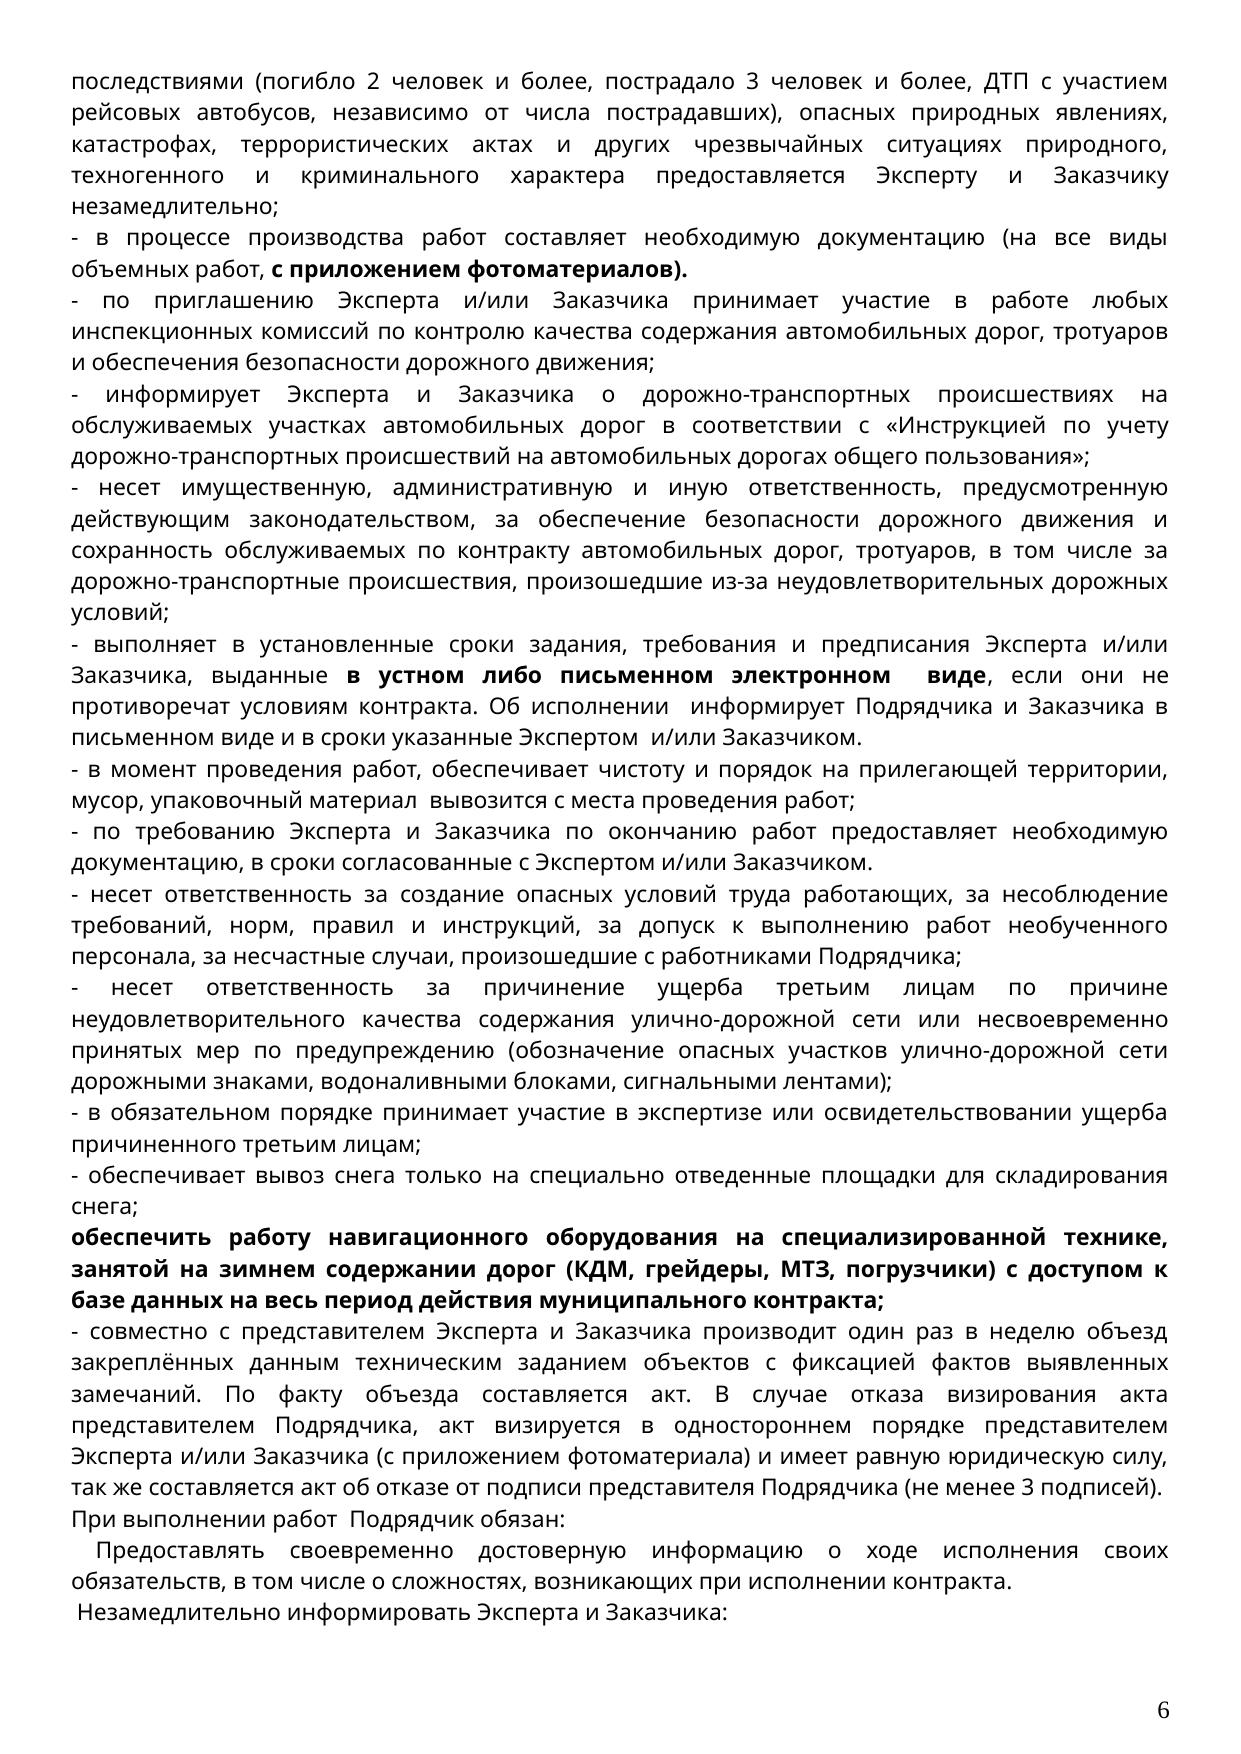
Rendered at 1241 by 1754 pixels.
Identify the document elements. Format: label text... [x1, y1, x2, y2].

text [71, 65, 1169, 221]
text - по приглашению Эксперта и/или Заказчика принимает участие в работе любых инспекционных комиссий по контролю качества содержания автомобильных дорог, тротуаров и обеспечения безопасности дорожного движения; [71, 284, 1169, 377]
text - выполняет в установленные сроки задания, требования и предписания Эксперта и/или Заказчика, выданные в устном либо письменном электронном виде, если они не противоречат условиям контракта. Об исполнении информирует Подрядчика и Заказчика в письменном виде и в сроки указанные Экспертом и/или Заказчиком. [71, 627, 1169, 752]
text При выполнении работ Подрядчик обязан: [71, 1502, 1169, 1534]
text Предоставлять своевременно достоверную информацию о ходе исполнения своих обязательств, в том числе о сложностях, возникающих при исполнении контракта. [71, 1534, 1169, 1596]
text - обеспечивает вывоз снега только на специально отведенные площадки для складирования снега; [71, 1159, 1169, 1221]
text - по требованию Эксперта и Заказчика по окончанию работ предоставляет необходимую документацию, в сроки согласованные с Экспертом и/или Заказчиком. [71, 815, 1169, 877]
text - в момент проведения работ, обеспечивает чистоту и порядок на прилегающей территории, мусор, упаковочный материал вывозится с места проведения работ; [71, 752, 1169, 815]
text - информирует Эксперта и Заказчика о дорожно-транспортных происшествиях на обслуживаемых участках автомобильных дорог в соответствии с «Инструкцией по учету дорожно-транспортных происшествий на автомобильных дорогах общего пользования»; [71, 377, 1169, 471]
text - несет ответственность за создание опасных условий труда работающих, за несоблюдение требований, норм, правил и инструкций, за допуск к выполнению работ необученного персонала, за несчастные случаи, произошедшие с работниками Подрядчика; [71, 877, 1169, 971]
text - в обязательном порядке принимает участие в экспертизе или освидетельствовании ущерба причиненного третьим лицам; [71, 1096, 1169, 1159]
text обеспечить работу навигационного оборудования на специализированной технике, занятой на зимнем содержании дорог (КДМ, грейдеры, МТЗ, погрузчики) с доступом к базе данных на весь период действия муниципального контракта; [71, 1221, 1169, 1315]
text - несет ответственность за причинение ущерба третьим лицам по причине неудовлетворительного качества содержания улично-дорожной сети или несвоевременно принятых мер по предупреждению (обозначение опасных участков улично-дорожной сети дорожными знаками, водоналивными блоками, сигнальными лентами); [71, 971, 1169, 1096]
text - в процессе производства работ составляет необходимую документацию (на все виды объемных работ, с приложением фотоматериалов). [71, 221, 1169, 284]
text Незамедлительно информировать Эксперта и Заказчика: [71, 1596, 1169, 1627]
text - совместно с представителем Эксперта и Заказчика производит один раз в неделю объезд закреплённых данным техническим заданием объектов с фиксацией фактов выявленных замечаний. По факту объезда составляется акт. В случае отказа визирования акта представителем Подрядчика, акт визируется в одностороннем порядке представителем Эксперта и/или Заказчика (с приложением фотоматериала) и имеет равную юридическую силу, так же составляется акт об отказе от подписи представителя Подрядчика (не менее 3 подписей). [71, 1315, 1169, 1502]
text - несет имущественную, административную и иную ответственность, предусмотренную действующим законодательством, за обеспечение безопасности дорожного движения и сохранность обслуживаемых по контракту автомобильных дорог, тротуаров, в том числе за дорожно-транспортные происшествия, произошедшие из-за неудовлетворительных дорожных условий; [71, 471, 1169, 627]
